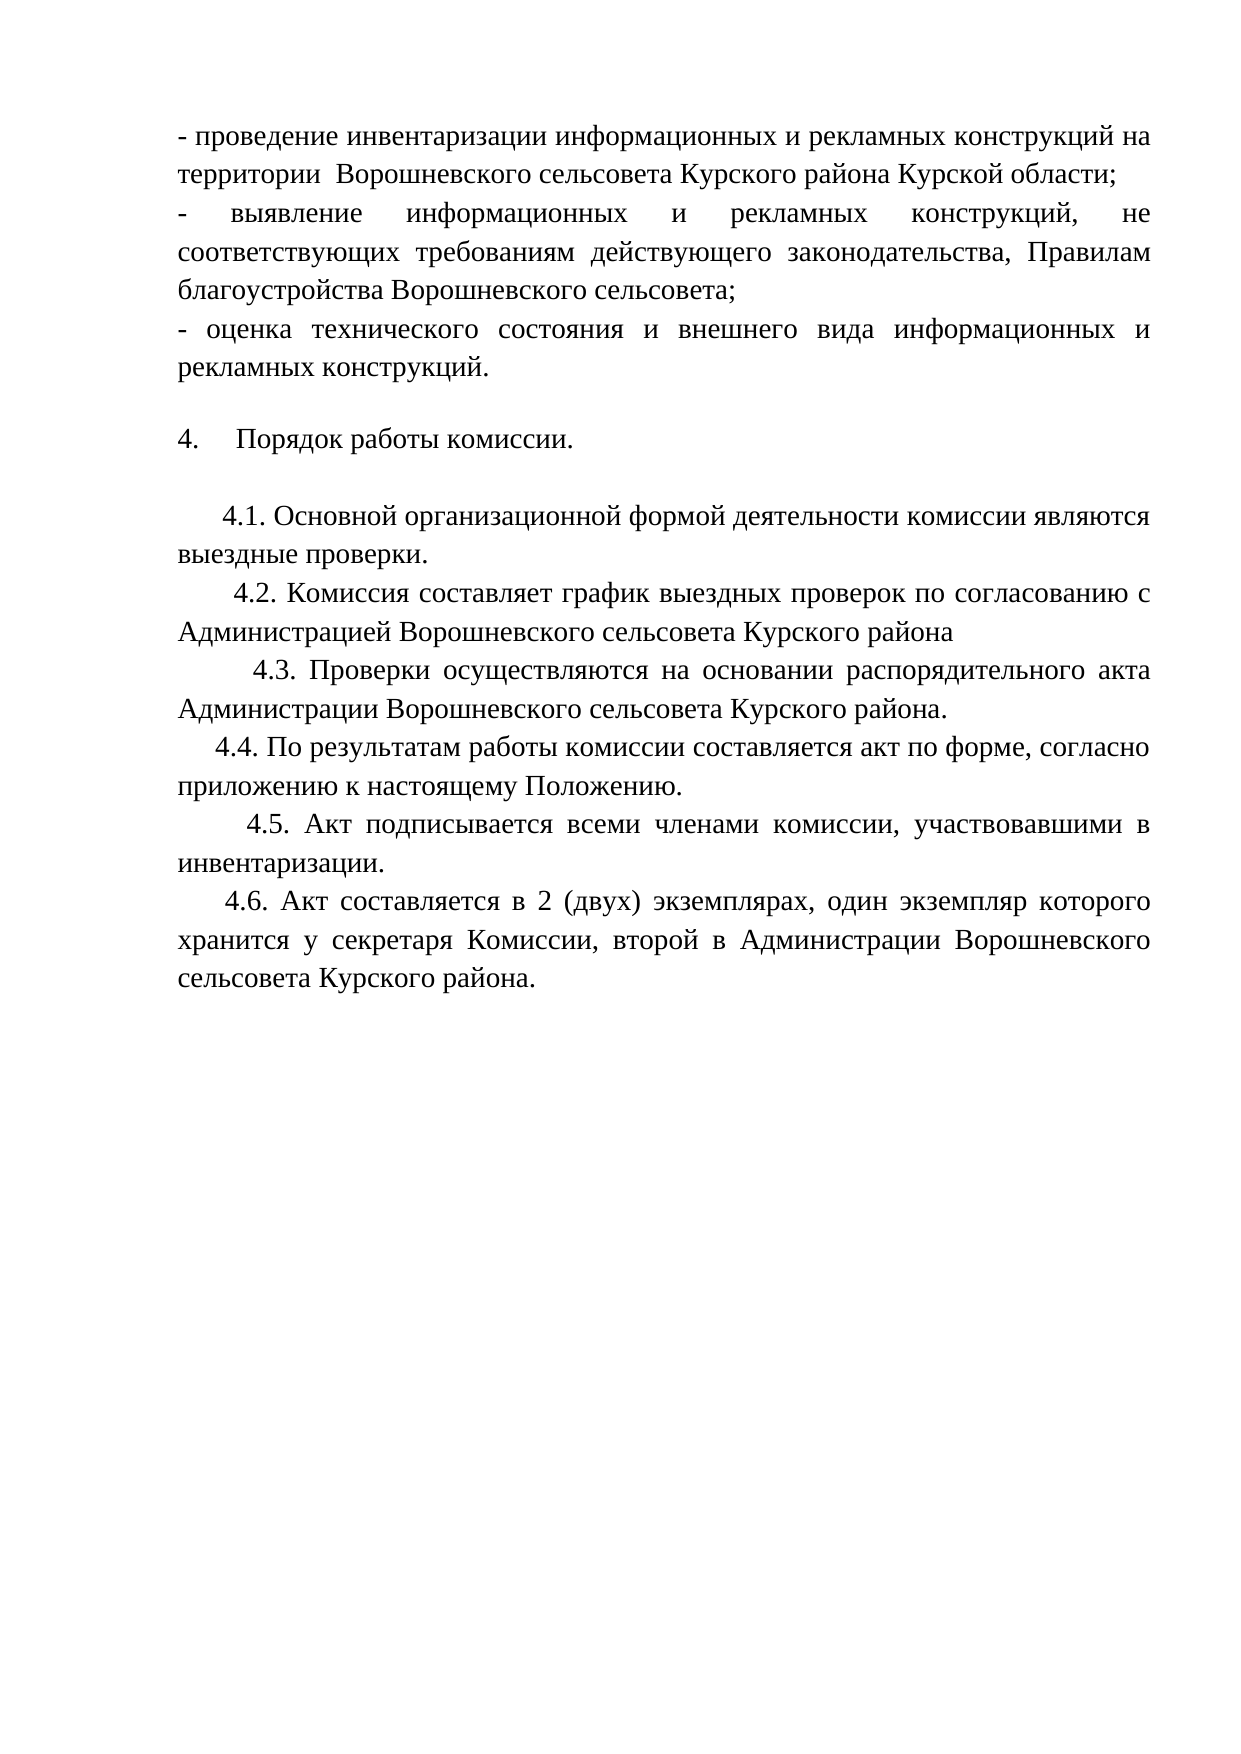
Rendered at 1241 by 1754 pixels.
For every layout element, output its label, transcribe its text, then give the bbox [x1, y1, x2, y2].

text 4. Порядок работы комиссии. [177, 421, 1152, 454]
text 4.5. Акт подписывается всеми членами комиссии, участвовавшими в инвентаризации. [177, 806, 1152, 878]
text - оценка технического состояния и внешнего вида информационных и рекламных конструкций. [177, 311, 1152, 383]
text - выявление информационных и рекламных конструкций, не соответствующих требованиям действующего законодательства, Правилам благоустройства Ворошневского сельсовета; [177, 195, 1152, 306]
text 4.6. Акт составляется в 2 (двух) экземплярах, один экземпляр которого хранится у секретаря Комиссии, второй в Администрации Ворошневского сельсовета Курского района. [177, 883, 1152, 994]
text 4.1. Основной организационной формой деятельности комиссии являются выездные проверки. [177, 498, 1152, 570]
text 4.2. Комиссия составляет график выездных проверок по согласованию с Администрацией Ворошневского сельсовета Курского района [177, 575, 1152, 647]
text 4.4. По результатам работы комиссии составляется акт по форме, согласно приложению к настоящему Положению. [177, 729, 1152, 801]
text - проведение инвентаризации информационных и рекламных конструкций на территории Ворошневского сельсовета Курского района Курской области; [177, 118, 1152, 190]
text 4.3. Проверки осуществляются на основании распорядительного акта Администрации Ворошневского сельсовета Курского района. [177, 652, 1152, 724]
